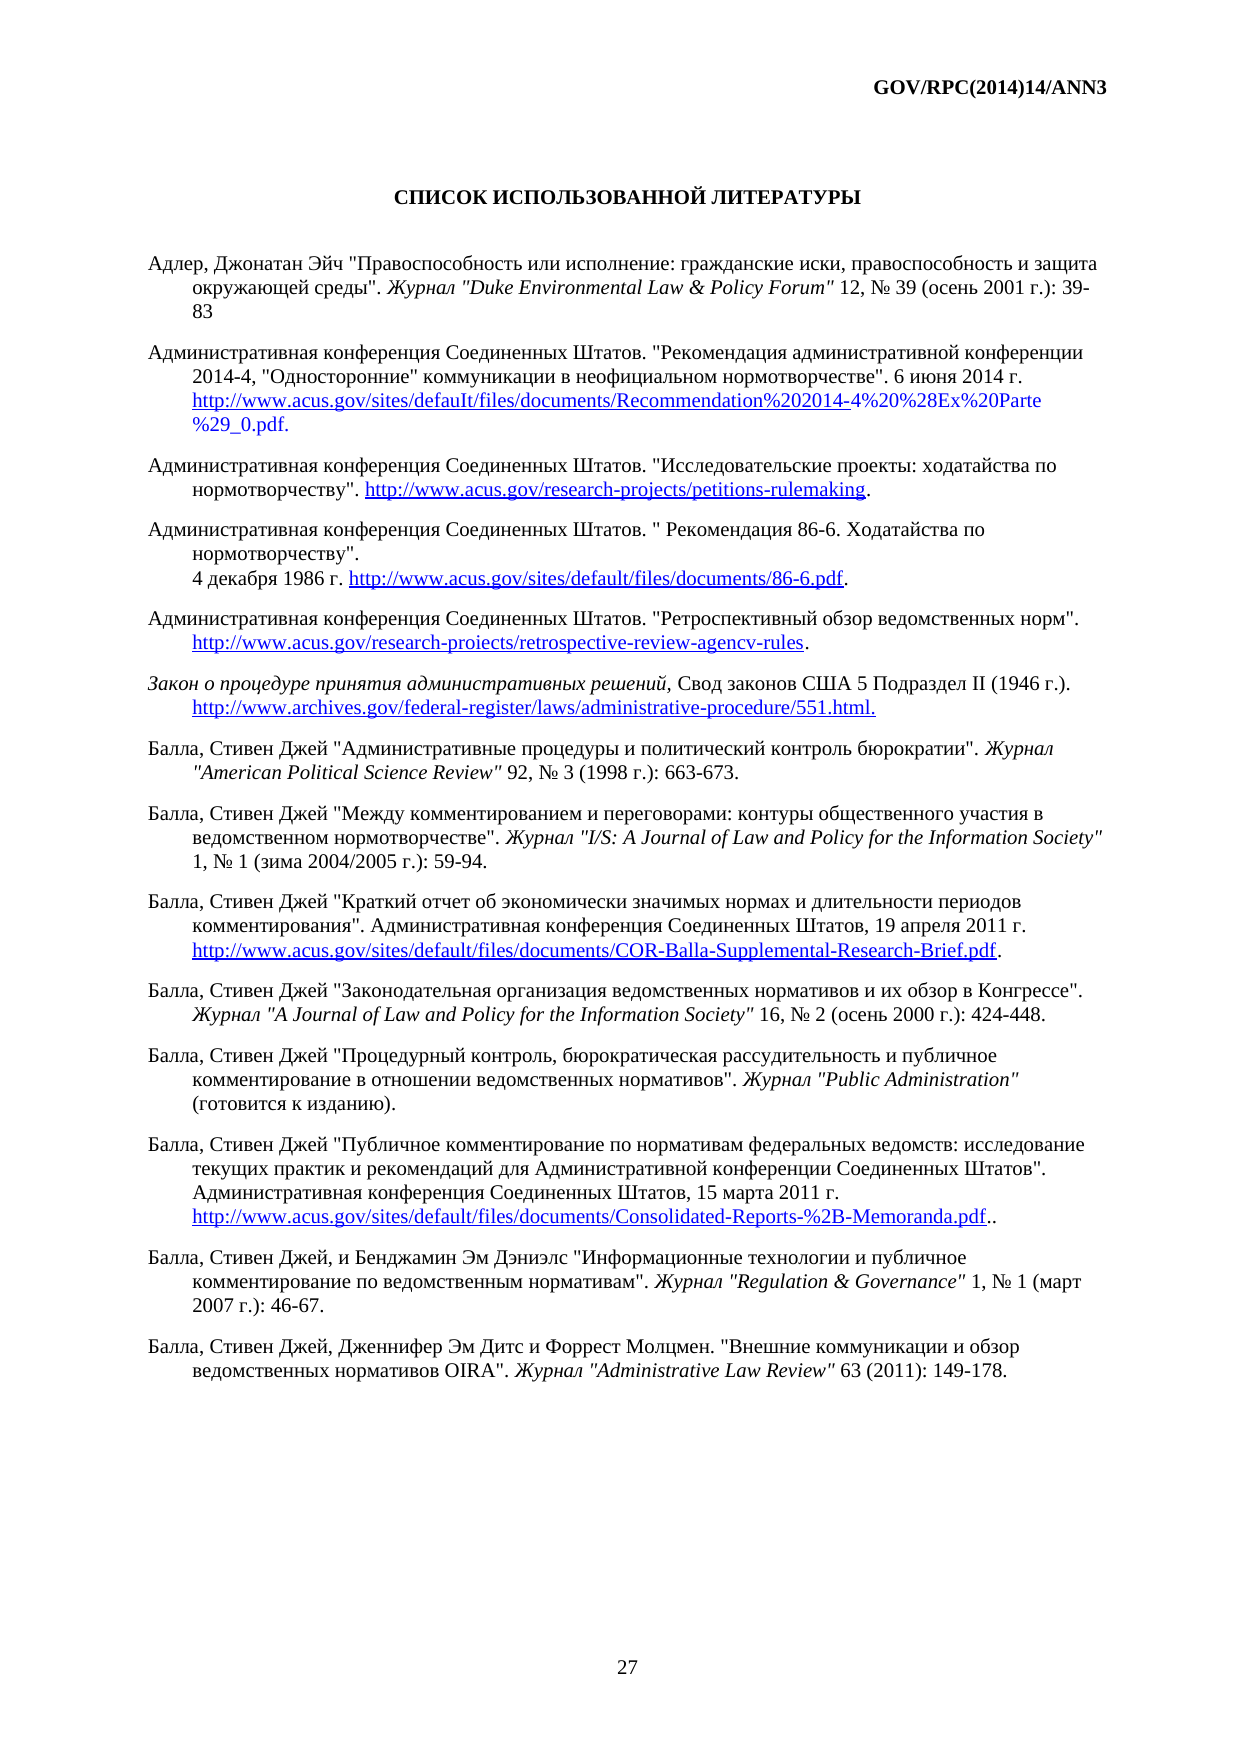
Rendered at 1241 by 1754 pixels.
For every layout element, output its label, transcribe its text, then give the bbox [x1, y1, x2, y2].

text Балла, Стивен Джей, Дженнифер Эм Дитс и Форрест Молцмен. "Внешние коммуникации и обзор ведомственных нормативов OIRA". Журнал "Administrative Law Review" 63 (2011): 149-178. [148, 1334, 1107, 1382]
text Адлер, Джонатан Эйч "Правоспособность или исполнение: гражданские иски, правоспособность и защита окружающей среды". Журнал "Duke Environmental Law & Policy Forum" 12, № 39 (осень 2001 г.): 39-83 [148, 251, 1107, 323]
text Балла, Стивен Джей, и Бенджамин Эм Дэниэлс "Информационные технологии и публичное комментирование по ведомственным нормативам". Журнал "Regulation & Governance" 1, № 1 (март 2007 г.): 46-67. [148, 1245, 1107, 1317]
text Административная конференция Соединенных Штатов. "Рекомендация административной конференции 2014-4, "Односторонние" коммуникации в неофициальном нормотворчестве". 6 июня 2014 г. http://www.acus.gov/sites/defauIt/files/documents/Recommendation%202014-4%20%28Ex%20Parte%29_0.pdf. [148, 339, 1107, 436]
text Закон о процедуре принятия административных решений, Свод законов США 5 Подраздел II (1946 г.). http://www.archives.gov/federal-register/laws/administrative-procedure/551.html. [148, 671, 1107, 719]
text Балла, Стивен Джей "Административные процедуры и политический контроль бюрократии". Журнал "American Political Science Review" 92, № 3 (1998 г.): 663-673. [148, 736, 1107, 784]
text СПИСОК ИСПОЛЬЗОВАННОЙ ЛИТЕРАТУРЫ [148, 183, 1107, 210]
text Балла, Стивен Джей "Законодательная организация ведомственных нормативов и их обзор в Конгрессе". Журнал "A Journal of Law and Policy for the Information Society" 16, № 2 (осень 2000 г.): 424-448. [148, 978, 1107, 1026]
text Балла, Стивен Джей "Публичное комментирование по нормативам федеральных ведомств: исследование текущих практик и рекомендаций для Административной конференции Соединенных Штатов". Административная конференция Соединенных Штатов, 15 марта 2011 г. http://www.acus.gov/sites/default/files/documents/Consolidated-Reports-%2B-Memoranda.pdf.. [148, 1132, 1107, 1228]
text Административная конференция Соединенных Штатов. "Исследовательские проекты: ходатайства по нормотворчеству". http://www.acus.gov/research-projects/petitions-rulemaking. [148, 452, 1107, 501]
text Балла, Стивен Джей "Процедурный контроль, бюрократическая рассудительность и публичное комментирование в отношении ведомственных нормативов". Журнал "Public Administration" (готовится к изданию). [148, 1043, 1107, 1115]
text Административная конференция Соединенных Штатов. " Рекомендация 86-6. Ходатайства по нормотворчеству". 4 декабря 1986 г. http://www.acus.gov/sites/default/files/documents/86-6.pdf. [148, 517, 1107, 589]
text Балла, Стивен Джей "Между комментированием и переговорами: контуры общественного участия в ведомственном нормотворчестве". Журнал "I/S: A Journal of Law and Policy for the Information Society" 1, № 1 (зима 2004/2005 г.): 59-94. [148, 801, 1107, 873]
text Балла, Стивен Джей "Краткий отчет об экономически значимых нормах и длительности периодов комментирования". Административная конференция Соединенных Штатов, 19 апреля 2011 г. http://www.acus.gov/sites/default/files/documents/COR-Balla-Supplemental-Research-Brief.pdf. [148, 889, 1107, 962]
text Административная конференция Соединенных Штатов. "Ретроспективный обзор ведомственных норм". http://www.acus.gov/research-proiects/retrospective-review-agencv-rules. [148, 606, 1107, 654]
